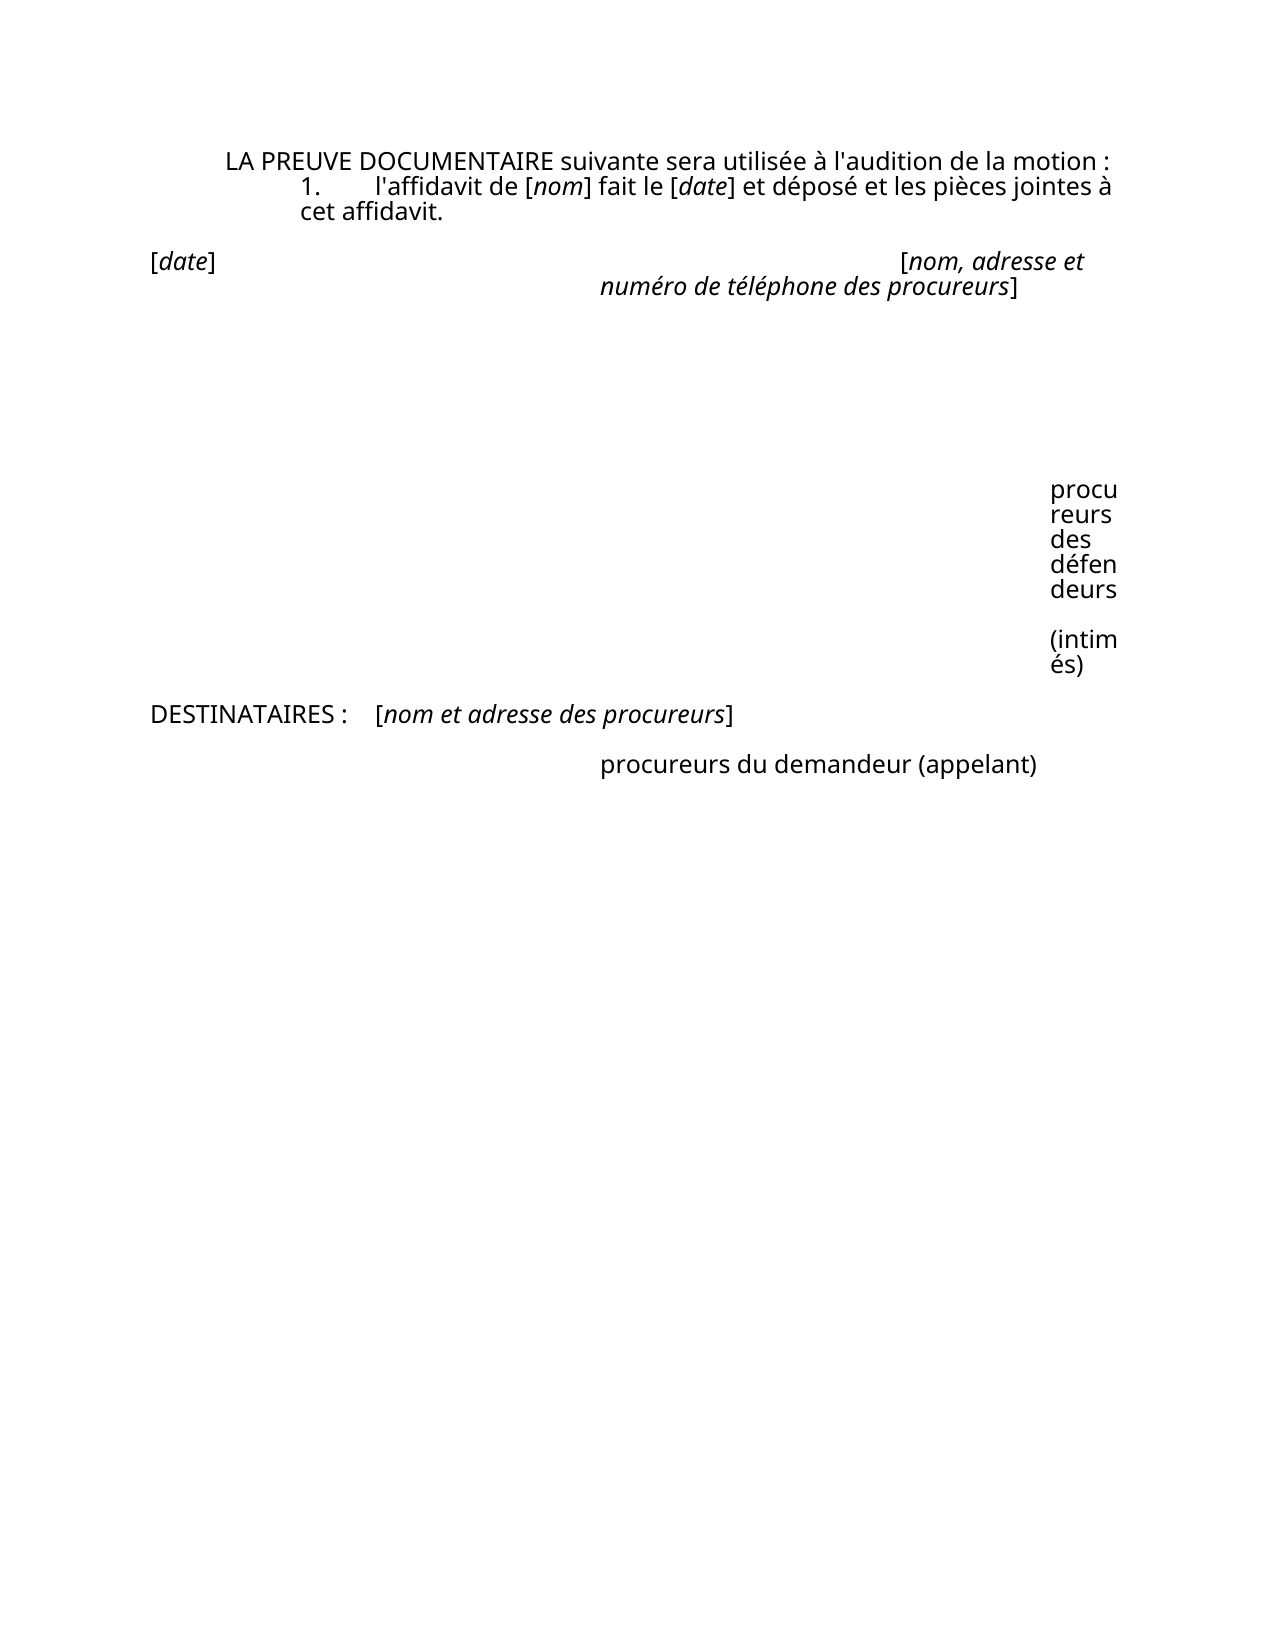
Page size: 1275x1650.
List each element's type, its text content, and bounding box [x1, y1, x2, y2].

text [date] [nom, adresse et numéro de téléphone des procureurs] [150, 250, 1125, 300]
text procureurs du demandeur (appelant) [375, 754, 1125, 779]
text 1. l'affidavit de [nom] fait le [date] et déposé et les pièces jointes à cet affidavit. [150, 175, 1125, 225]
text DESTINATAIRES : [nom et adresse des procureurs] [150, 704, 1125, 729]
text procureurs des défendeurs (intimés) [150, 325, 1125, 679]
text LA PREUVE DOCUMENTAIRE suivante sera utilisée à l'audition de la motion : [150, 150, 1125, 175]
